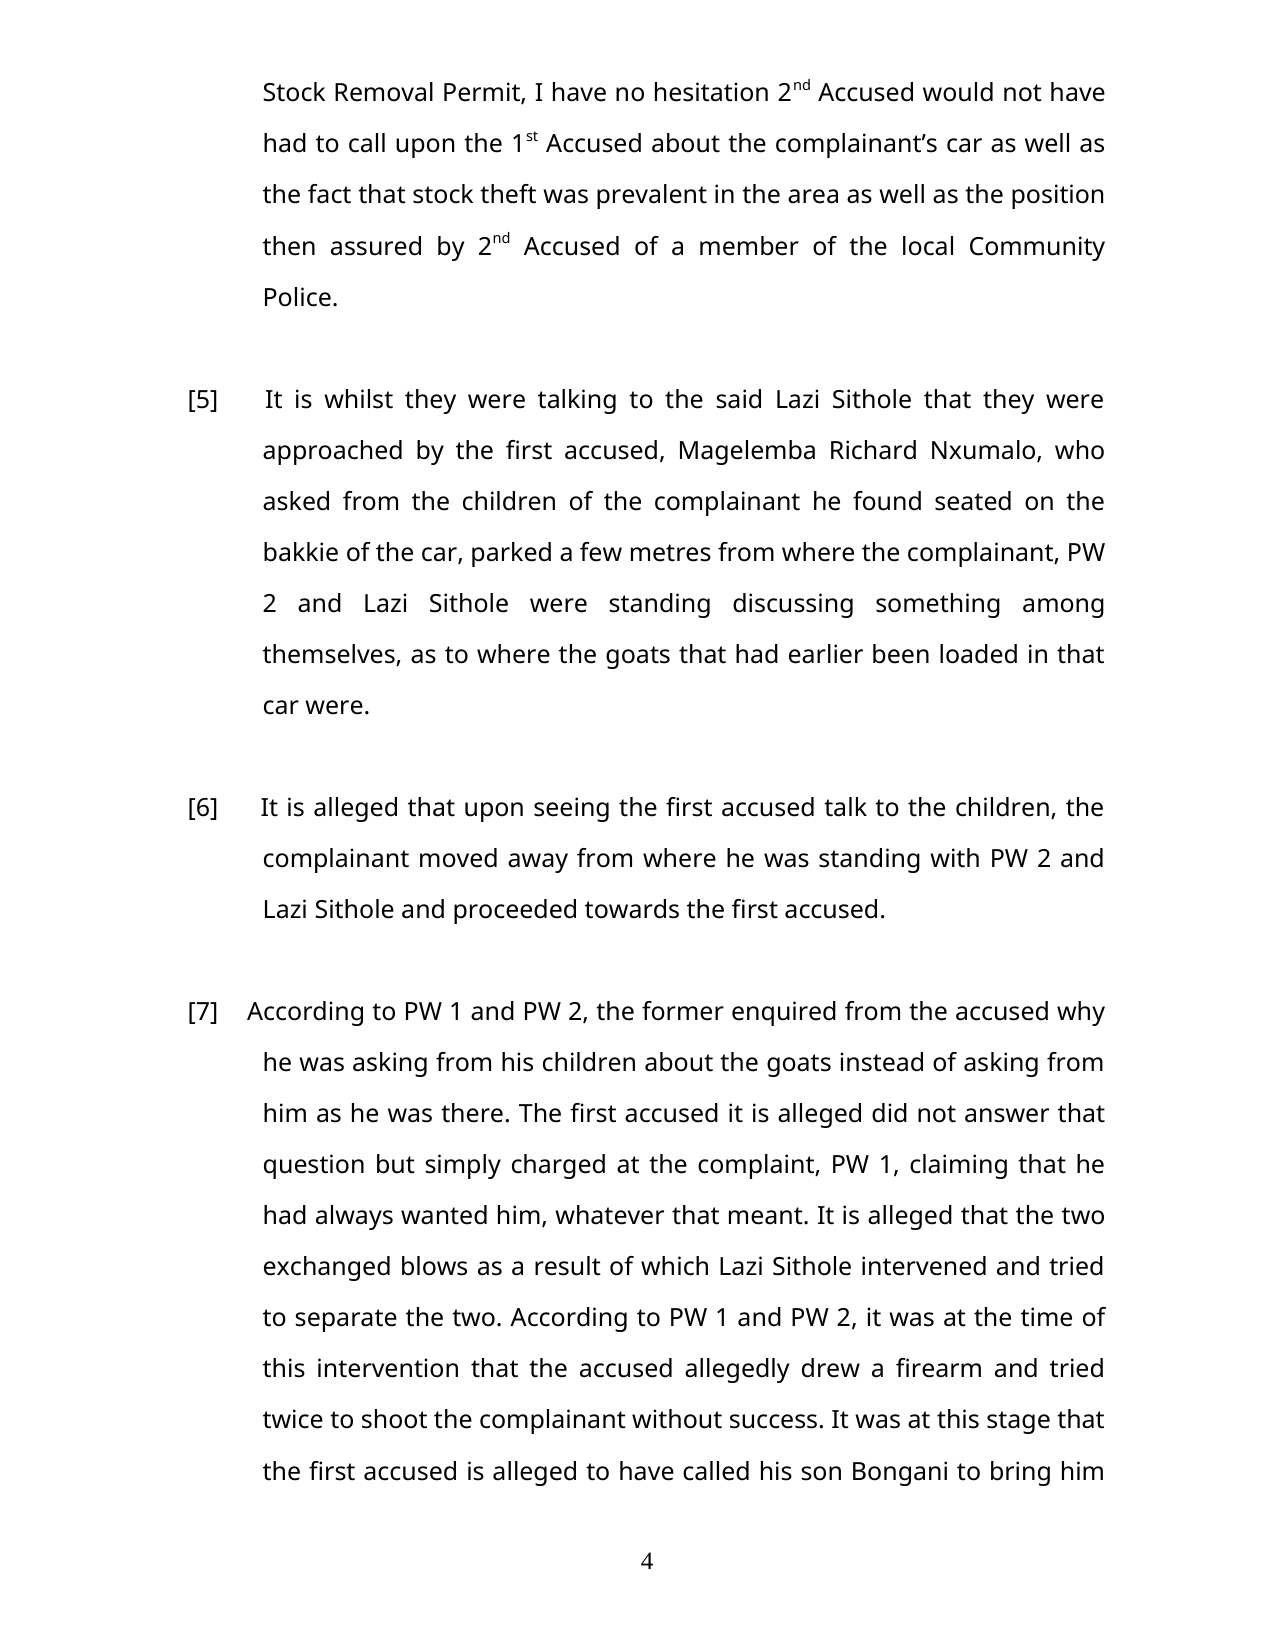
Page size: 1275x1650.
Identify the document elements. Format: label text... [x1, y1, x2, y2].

text [6] It is alleged that upon seeing the first accused talk to the children, the complainant moved away from where he was standing with PW 2 and Lazi Sithole and proceeded towards the first accused. [187, 789, 1106, 926]
text [5] It is whilst they were talking to the said Lazi Sithole that they were approached by the first accused, Magelemba Richard Nxumalo, who asked from the children of the complainant he found seated on the bakkie of the car, parked a few metres from where the complainant, PW 2 and Lazi Sithole were standing discussing something among themselves, as to where the goats that had earlier been loaded in that car were. [187, 381, 1106, 722]
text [187, 75, 1106, 313]
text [187, 994, 1106, 1487]
